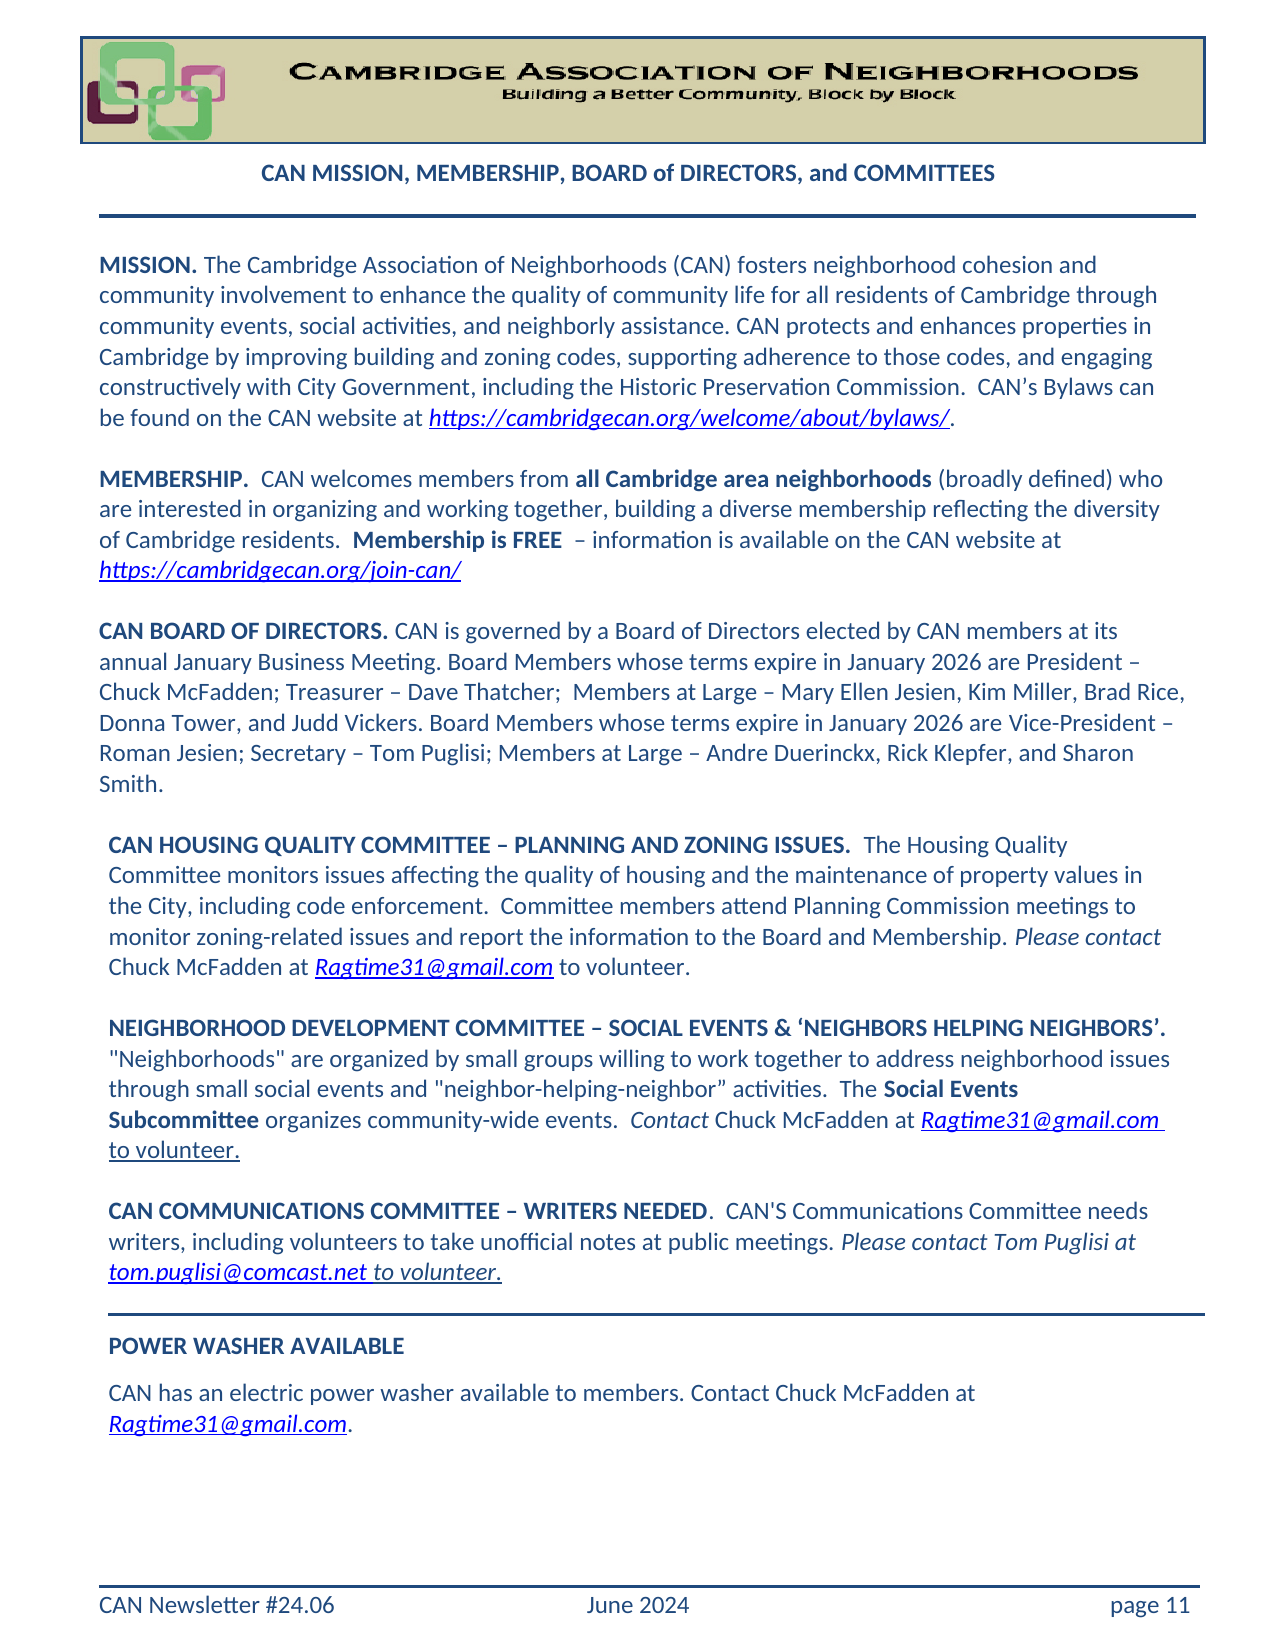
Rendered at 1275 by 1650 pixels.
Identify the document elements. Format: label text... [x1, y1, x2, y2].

picture [83, 39, 1203, 142]
text MISSION. The Cambridge Association of Neighborhoods (CAN) fosters neighborhood cohesion and community involvement to enhance the quality of community life for all residents of Cambridge through community events, social activities, and neighborly assistance. CAN protects and enhances properties in Cambridge by improving building and zoning codes, supporting adherence to those codes, and engaging constructively with City Government, including the Historic Preservation Commission. CAN’s Bylaws can be found on the CAN website at https://cambridgecan.org/welcome/about/bylaws/. [99, 249, 1173, 432]
text POWER WASHER AVAILABLE [108, 1330, 1173, 1361]
text NEIGHBORHOOD DEVELOPMENT COMMITTEE – SOCIAL EVENTS & ‘NEIGHBORS HELPING NEIGHBORS’. [108, 1012, 1173, 1043]
text CAN has an electric power washer available to members. Contact Chuck McFadden at Ragtime31@gmail.com. [108, 1377, 1224, 1438]
text MEMBERSHIP. CAN welcomes members from all Cambridge area neighborhoods (broadly defined) who are interested in organizing and working together, building a diverse membership reflecting the diversity of Cambridge residents. Membership is FREE – information is available on the CAN website at https://cambridgecan.org/join-can/ [99, 463, 1173, 585]
text CAN MISSION, MEMBERSHIP, BOARD of DIRECTORS, and COMMITTEES [99, 158, 1158, 188]
text CAN BOARD OF DIRECTORS. CAN is governed by a Board of Directors elected by CAN members at its annual January Business Meeting. Board Members whose terms expire in January 2026 are President – Chuck McFadden; Treasurer – Dave Thatcher; Members at Large – Mary Ellen Jesien, Kim Miller, Brad Rice, Donna Tower, and Judd Vickers. Board Members whose terms expire in January 2026 are Vice-President – Roman Jesien; Secretary – Tom Puglisi; Members at Large – Andre Duerinckx, Rick Klepfer, and Sharon Smith. [99, 615, 1192, 798]
text "Neighborhoods" are organized by small groups willing to work together to address neighborhood issues through small social events and "neighbor-helping-neighbor” activities. The Social Events Subcommittee organizes community-wide events. Contact Chuck McFadden at Ragtime31@gmail.com to volunteer. [108, 1043, 1173, 1165]
text CAN COMMUNICATIONS COMMITTEE – WRITERS NEEDED. CAN'S Communications Committee needs writers, including volunteers to take unofficial notes at public meetings. Please contact Tom Puglisi at tom.puglisi@comcast.net to volunteer. [108, 1195, 1173, 1287]
text CAN HOUSING QUALITY COMMITTEE – PLANNING AND ZONING ISSUES. The Housing Quality Committee monitors issues affecting the quality of housing and the maintenance of property values in the City, including code enforcement. Committee members attend Planning Commission meetings to monitor zoning-related issues and report the information to the Board and Membership. Please contact Chuck McFadden at Ragtime31@gmail.com to volunteer. [108, 829, 1173, 982]
